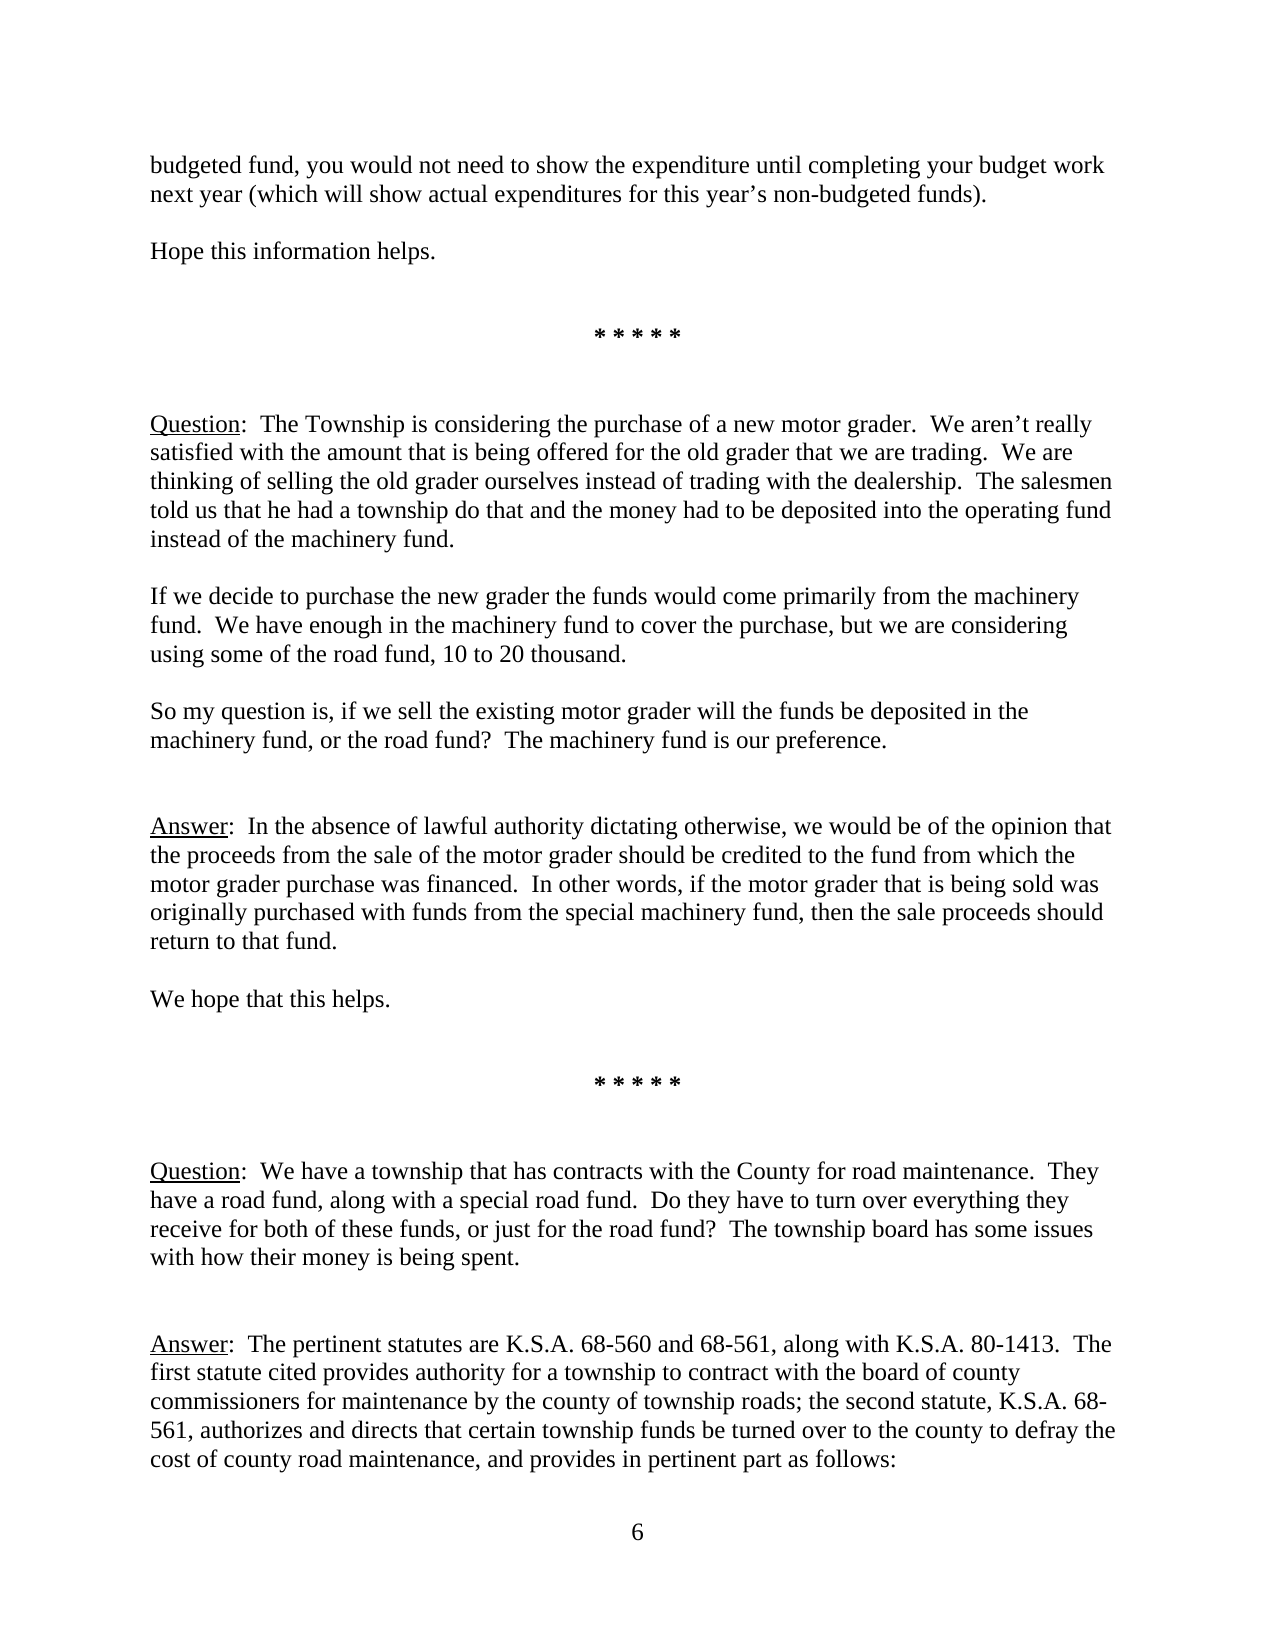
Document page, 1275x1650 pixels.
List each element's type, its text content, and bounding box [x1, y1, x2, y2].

text If we decide to purchase the new grader the funds would come primarily from the machinery fund. We have enough in the machinery fund to cover the purchase, but we are considering using some of the road fund, 10 to 20 thousand. [150, 581, 1125, 667]
text So my question is, if we sell the existing motor grader will the funds be deposited in the machinery fund, or the road fund? The machinery fund is our preference. [150, 696, 1125, 754]
text * * * * * [150, 322, 1125, 351]
text Answer: In the absence of lawful authority dictating otherwise, we would be of the opinion that the proceeds from the sale of the motor grader should be credited to the fund from which the motor grader purchase was financed. In other words, if the motor grader that is being sold was originally purchased with funds from the special machinery fund, then the sale proceeds should return to that fund. [150, 811, 1125, 955]
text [150, 150, 1125, 207]
text * * * * * [150, 1070, 1125, 1099]
text Answer: The pertinent statutes are K.S.A. 68-560 and 68-561, along with K.S.A. 80-1413. The first statute cited provides authority for a township to contract with the board of county commissioners for maintenance by the county of township roads; the second statute, K.S.A. 68-561, authorizes and directs that certain township funds be turned over to the county to defray the cost of county road maintenance, and provides in pertinent part as follows: [150, 1329, 1125, 1472]
text Question: The Township is considering the purchase of a new motor grader. We aren’t really satisfied with the amount that is being offered for the old grader that we are trading. We are thinking of selling the old grader ourselves instead of trading with the dealership. The salesmen told us that he had a township do that and the money had to be deposited into the operating fund instead of the machinery fund. [150, 409, 1125, 552]
text Question: We have a township that has contracts with the County for road maintenance. They have a road fund, along with a special road fund. Do they have to turn over everything they receive for both of these funds, or just for the road fund? The township board has some issues with how their money is being spent. [150, 1156, 1125, 1271]
text Hope this information helps. [150, 236, 1125, 265]
text We hope that this helps. [150, 984, 1125, 1012]
